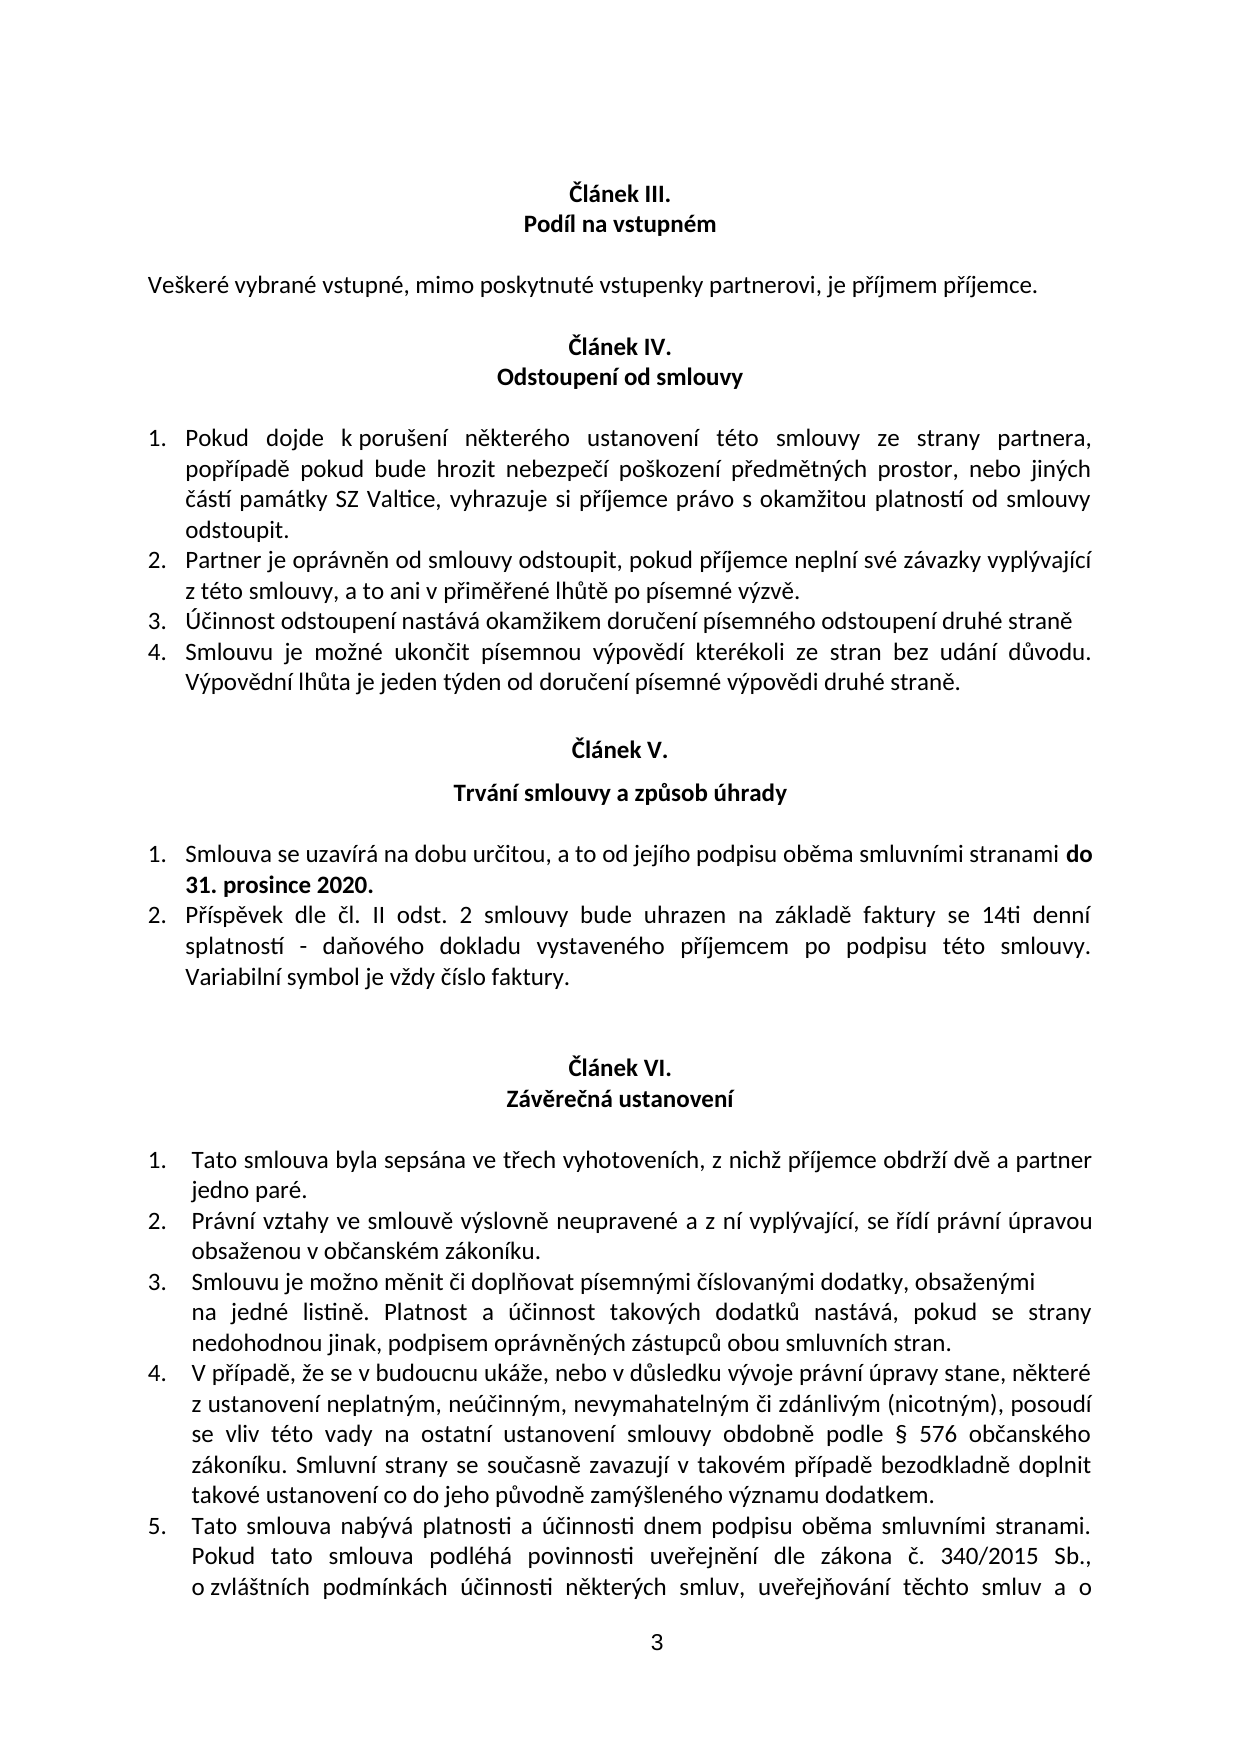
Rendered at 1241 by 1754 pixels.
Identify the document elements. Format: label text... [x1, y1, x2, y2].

text Článek IV. [148, 331, 1093, 361]
subtitle Článek V. [148, 734, 1093, 765]
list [148, 1510, 1093, 1602]
text Podíl na vstupném [148, 209, 1093, 239]
list Smlouvu je možné ukončit písemnou výpovědí kterékoli ze stran bez udání důvodu. Výpovědní lhůta je jeden týden od doručení písemné výpovědi druhé straně. [148, 636, 1093, 697]
list Partner je oprávněn od smlouvy odstoupit, pokud příjemce neplní své závazky vyplývající z této smlouvy, a to ani v přiměřené lhůtě po písemné výzvě. [148, 544, 1093, 605]
list Účinnost odstoupení nastává okamžikem doručení písemného odstoupení druhé straně [148, 605, 1093, 636]
list Pokud dojde k porušení některého ustanovení této smlouvy ze strany partnera, popřípadě pokud bude hrozit nebezpečí poškození předmětných prostor, nebo jiných částí památky SZ Valtice, vyhrazuje si příjemce právo s okamžitou platností od smlouvy odstoupit. [148, 422, 1093, 544]
list Právní vztahy ve smlouvě výslovně neupravené a z ní vyplývající, se řídí právní úpravou obsaženou v občanském zákoníku. [148, 1205, 1093, 1266]
text Článek VI. [148, 1052, 1093, 1083]
text Odstoupení od smlouvy [148, 361, 1093, 392]
list Smlouvu je možno měnit či doplňovat písemnými číslovanými dodatky, obsaženými [148, 1266, 1093, 1296]
text Trvání smlouvy a způsob úhrady [148, 777, 1093, 808]
list Smlouva se uzavírá na dobu určitou, a to od jejího podpisu oběma smluvními stranami do 31. prosince 2020. [148, 838, 1093, 899]
text Závěrečná ustanovení [148, 1083, 1093, 1113]
list Tato smlouva byla sepsána ve třech vyhotoveních, z nichž příjemce obdrží dvě a partner jedno paré. [148, 1144, 1093, 1205]
text Článek III. [148, 178, 1093, 209]
list V případě, že se v budoucnu ukáže, nebo v důsledku vývoje právní úpravy stane, některé z ustanovení neplatným, neúčinným, nevymahatelným či zdánlivým (nicotným), posoudí se vliv této vady na ostatní ustanovení smlouvy obdobně podle § 576 občanského zákoníku. Smluvní strany se současně zavazují v takovém případě bezodkladně doplnit takové ustanovení co do jeho původně zamýšleného významu dodatkem. [148, 1357, 1093, 1510]
text Veškeré vybrané vstupné, mimo poskytnuté vstupenky partnerovi, je příjmem příjemce. [148, 270, 1093, 300]
text na jedné listině. Platnost a účinnost takových dodatků nastává, pokud se strany nedohodnou jinak, podpisem oprávněných zástupců obou smluvních stran. [191, 1296, 1093, 1357]
list Příspěvek dle čl. II odst. 2 smlouvy bude uhrazen na základě faktury se 14ti denní splatností - daňového dokladu vystaveného příjemcem po podpisu této smlouvy. Variabilní symbol je vždy číslo faktury. [148, 899, 1093, 991]
